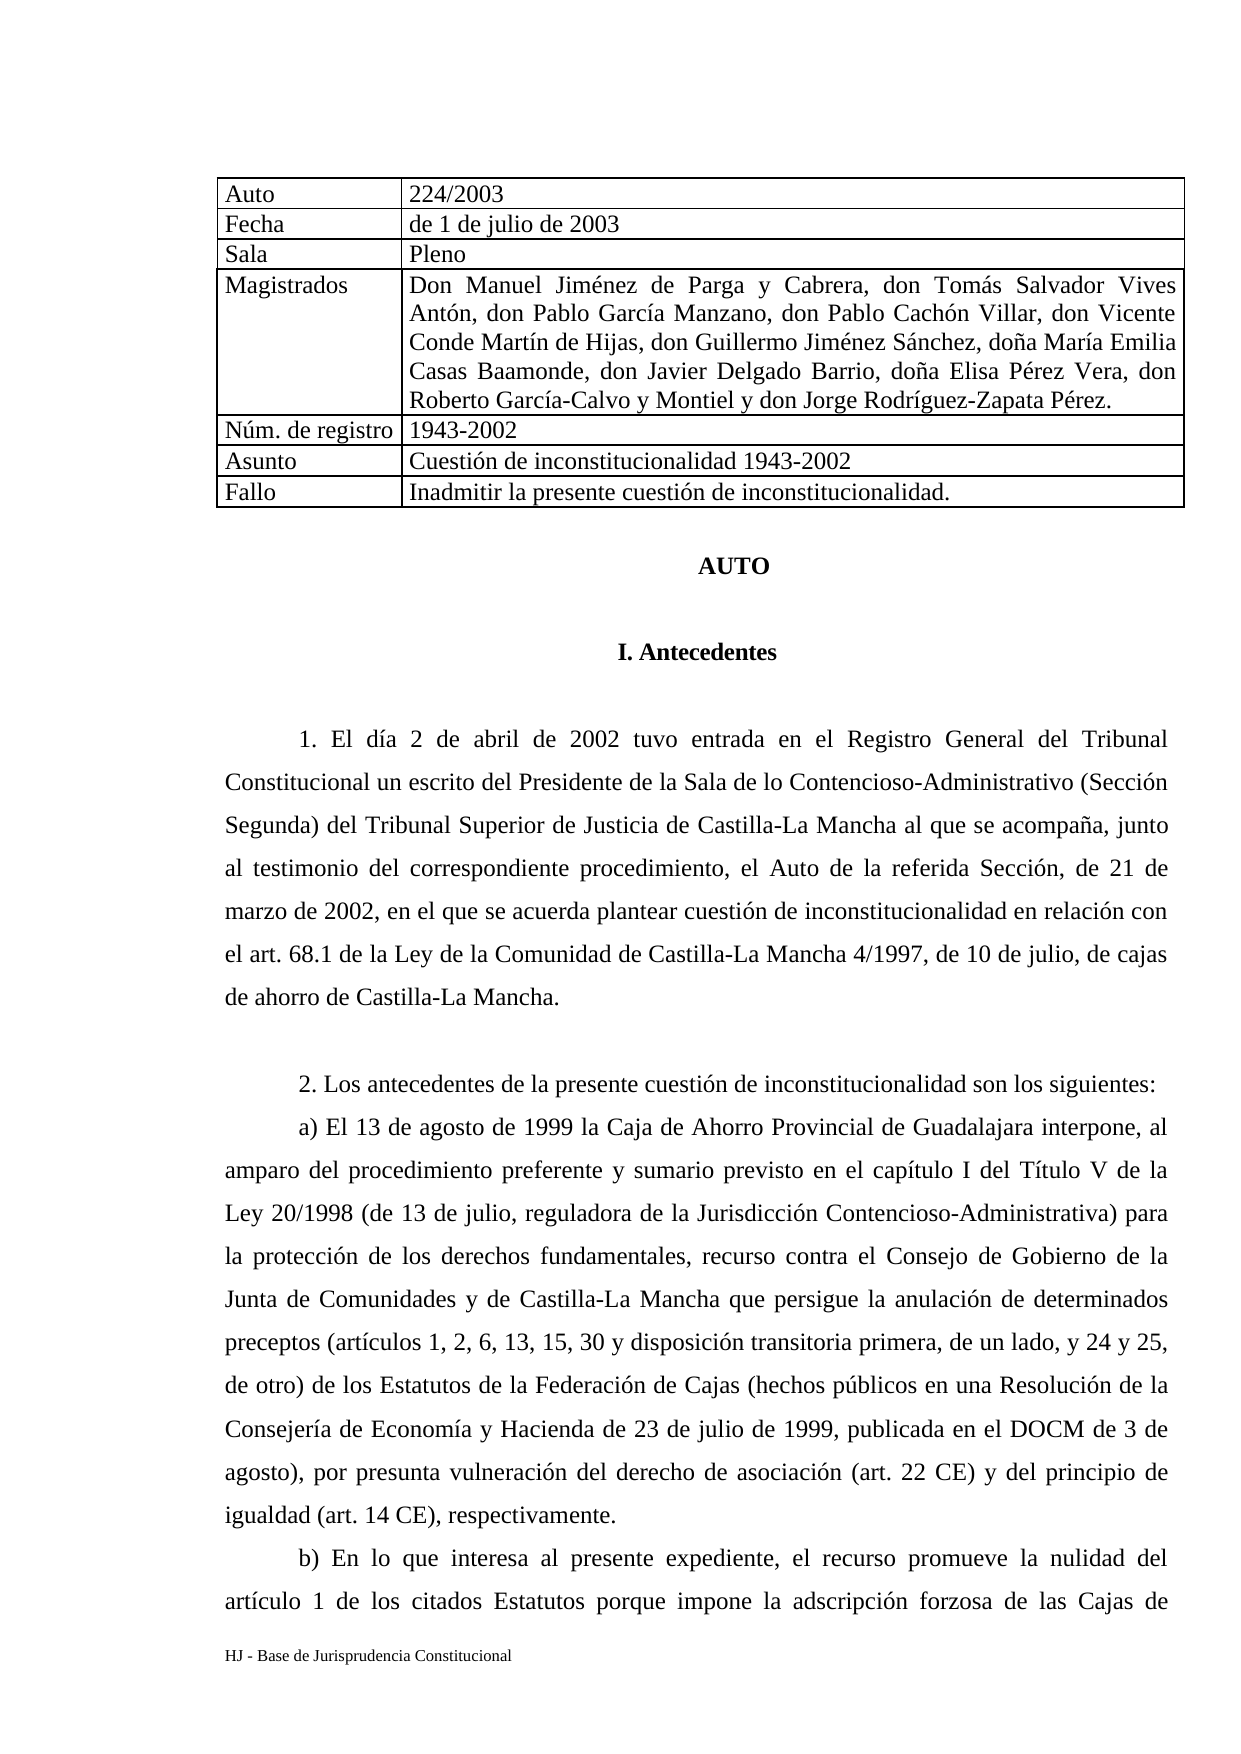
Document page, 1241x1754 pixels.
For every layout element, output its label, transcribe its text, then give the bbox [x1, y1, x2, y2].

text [224, 1543, 1169, 1615]
text AUTO [224, 551, 1169, 580]
text I. Antecedentes [224, 637, 1169, 666]
table_header Auto [218, 179, 401, 207]
table_cell Sala [218, 240, 401, 268]
table_cell de 1 de julio de 2003 [402, 209, 1184, 238]
table_cell Inadmitir la presente cuestión de inconstitucionalidad. [403, 477, 1183, 506]
table_cell Cuestión de inconstitucionalidad 1943-2002 [403, 446, 1183, 475]
text 2. Los antecedentes de la presente cuestión de inconstitucionalidad son los siguientes: [224, 1069, 1169, 1097]
table_cell 1943-2002 [403, 416, 1183, 444]
table_cell Fallo [218, 477, 401, 506]
table_cell Don Manuel Jiménez de Parga y Cabrera, don Tomás Salvador Vives Antón, don Pablo García Manzano, don Pablo Cachón Villar, don Vicente Conde Martín de Hijas, don Guillermo Jiménez Sánchez, doña María Emilia Casas Baamonde, don Javier Delgado Barrio, doña Elisa Pérez Vera, don Roberto García-Calvo y Montiel y don Jorge Rodríguez-Zapata Pérez. [403, 270, 1183, 413]
table_cell Magistrados [218, 270, 401, 413]
text 1. El día 2 de abril de 2002 tuvo entrada en el Registro General del Tribunal Constitucional un escrito del Presidente de la Sala de lo Contencioso-Administrativo (Sección Segunda) del Tribunal Superior de Justicia de Castilla-La Mancha al que se acompaña, junto al testimonio del correspondiente procedimiento, el Auto de la referida Sección, de 21 de marzo de 2002, en el que se acuerda plantear cuestión de inconstitucionalidad en relación con el art. 68.1 de la Ley de la Comunidad de Castilla-La Mancha 4/1997, de 10 de julio, de cajas de ahorro de Castilla-La Mancha. [224, 724, 1169, 1011]
table_cell Asunto [218, 446, 401, 475]
table_header 224/2003 [402, 179, 1184, 207]
table_cell Pleno [402, 240, 1184, 268]
text a) El 13 de agosto de 1999 la Caja de Ahorro Provincial de Guadalajara interpone, al amparo del procedimiento preferente y sumario previsto en el capítulo I del Título V de la Ley 20/1998 (de 13 de julio, reguladora de la Jurisdicción Contencioso-Administrativa) para la protección de los derechos fundamentales, recurso contra el Consejo de Gobierno de la Junta de Comunidades y de Castilla-La Mancha que persigue la anulación de determinados preceptos (artículos 1, 2, 6, 13, 15, 30 y disposición transitoria primera, de un lado, y 24 y 25, de otro) de los Estatutos de la Federación de Cajas (hechos públicos en una Resolución de la Consejería de Economía y Hacienda de 23 de julio de 1999, publicada en el DOCM de 3 de agosto), por presunta vulneración del derecho de asociación (art. 22 CE) y del principio de igualdad (art. 14 CE), respectivamente. [224, 1112, 1169, 1529]
table_cell Fecha [218, 209, 401, 238]
table_cell Núm. de registro [218, 416, 401, 444]
